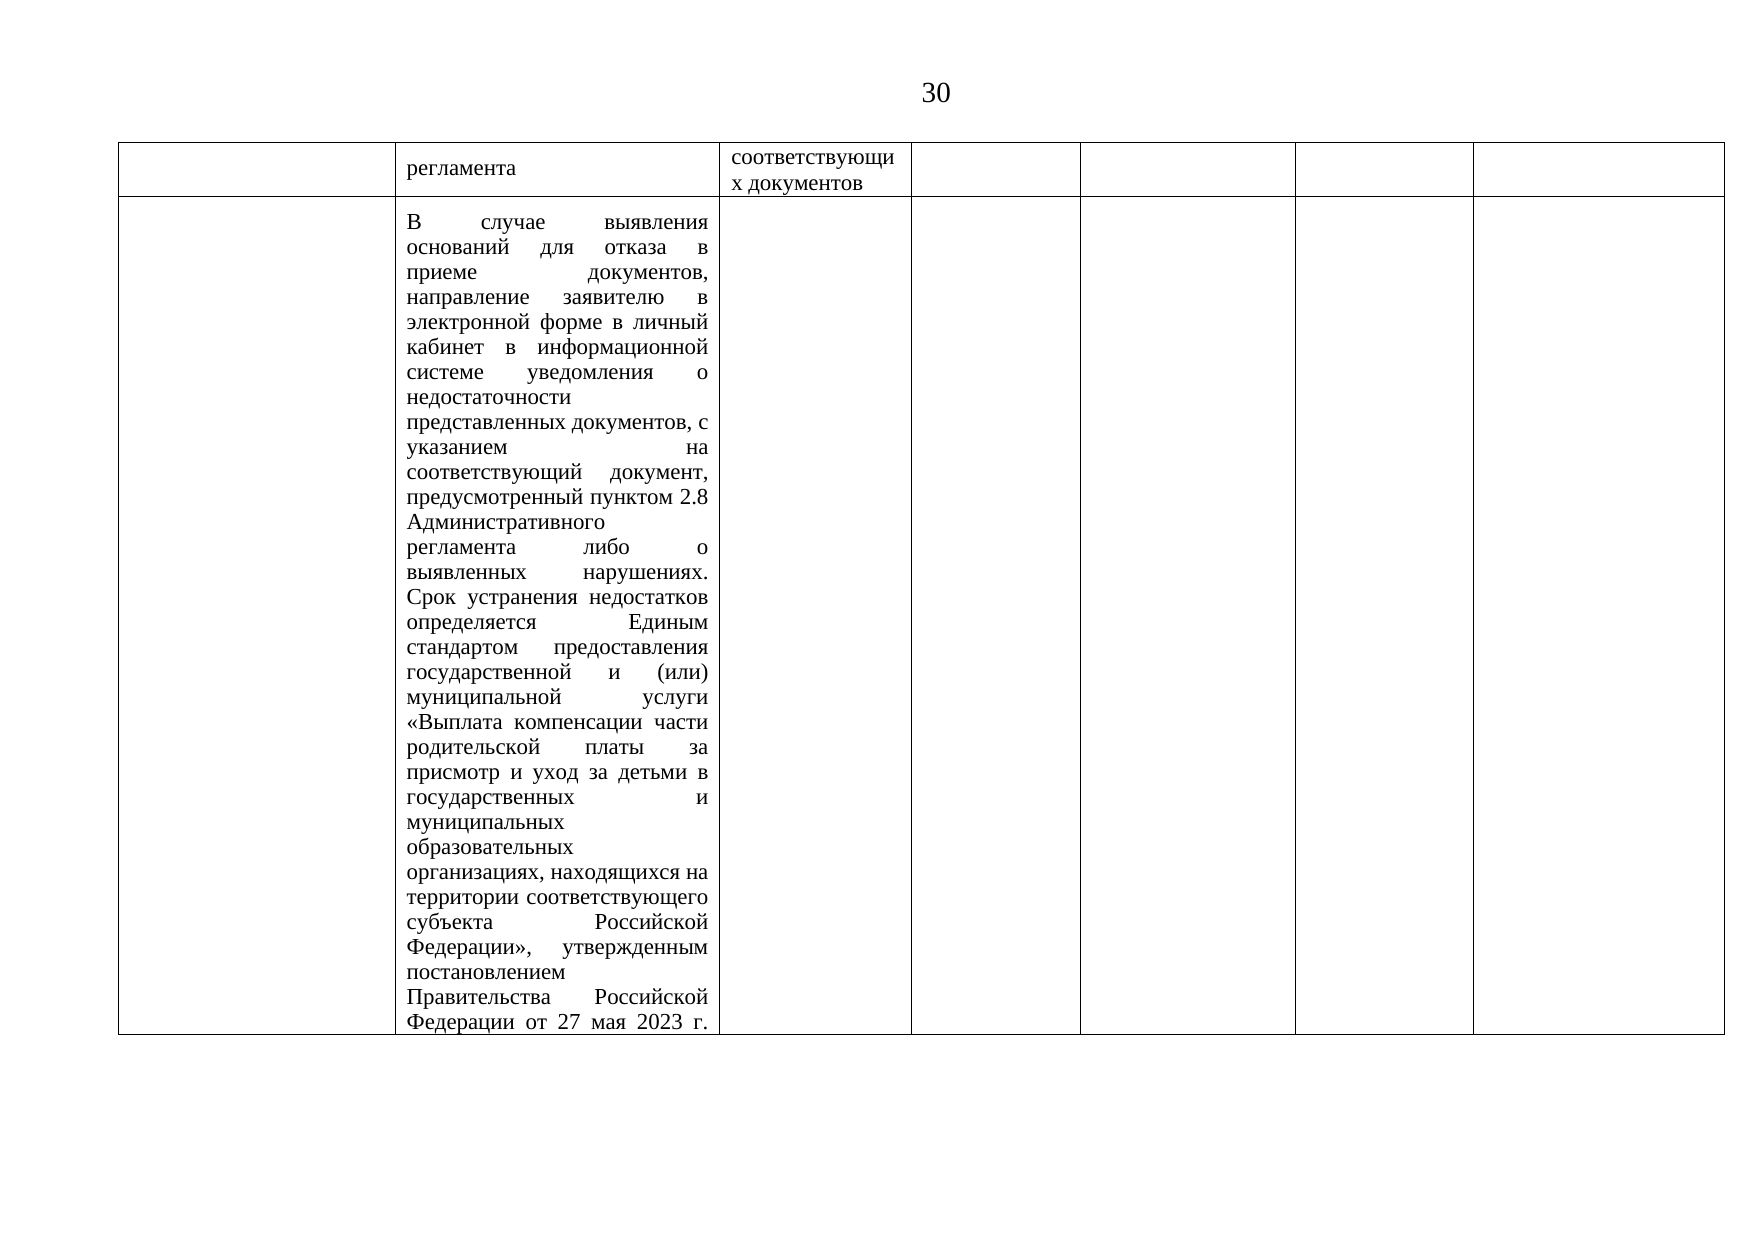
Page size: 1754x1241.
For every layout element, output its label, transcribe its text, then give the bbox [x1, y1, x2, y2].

table_cell [119, 197, 395, 1034]
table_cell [720, 143, 911, 196]
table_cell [396, 143, 719, 196]
table_cell [1081, 197, 1295, 1034]
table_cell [396, 197, 719, 1034]
table_cell [720, 197, 911, 1034]
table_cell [1081, 143, 1295, 196]
table_cell [912, 197, 1080, 1034]
table_cell [1474, 197, 1724, 1034]
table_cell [912, 143, 1080, 196]
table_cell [119, 143, 395, 196]
table_cell - [1296, 143, 1473, 196]
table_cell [1474, 143, 1724, 196]
table_cell [1296, 197, 1473, 1034]
